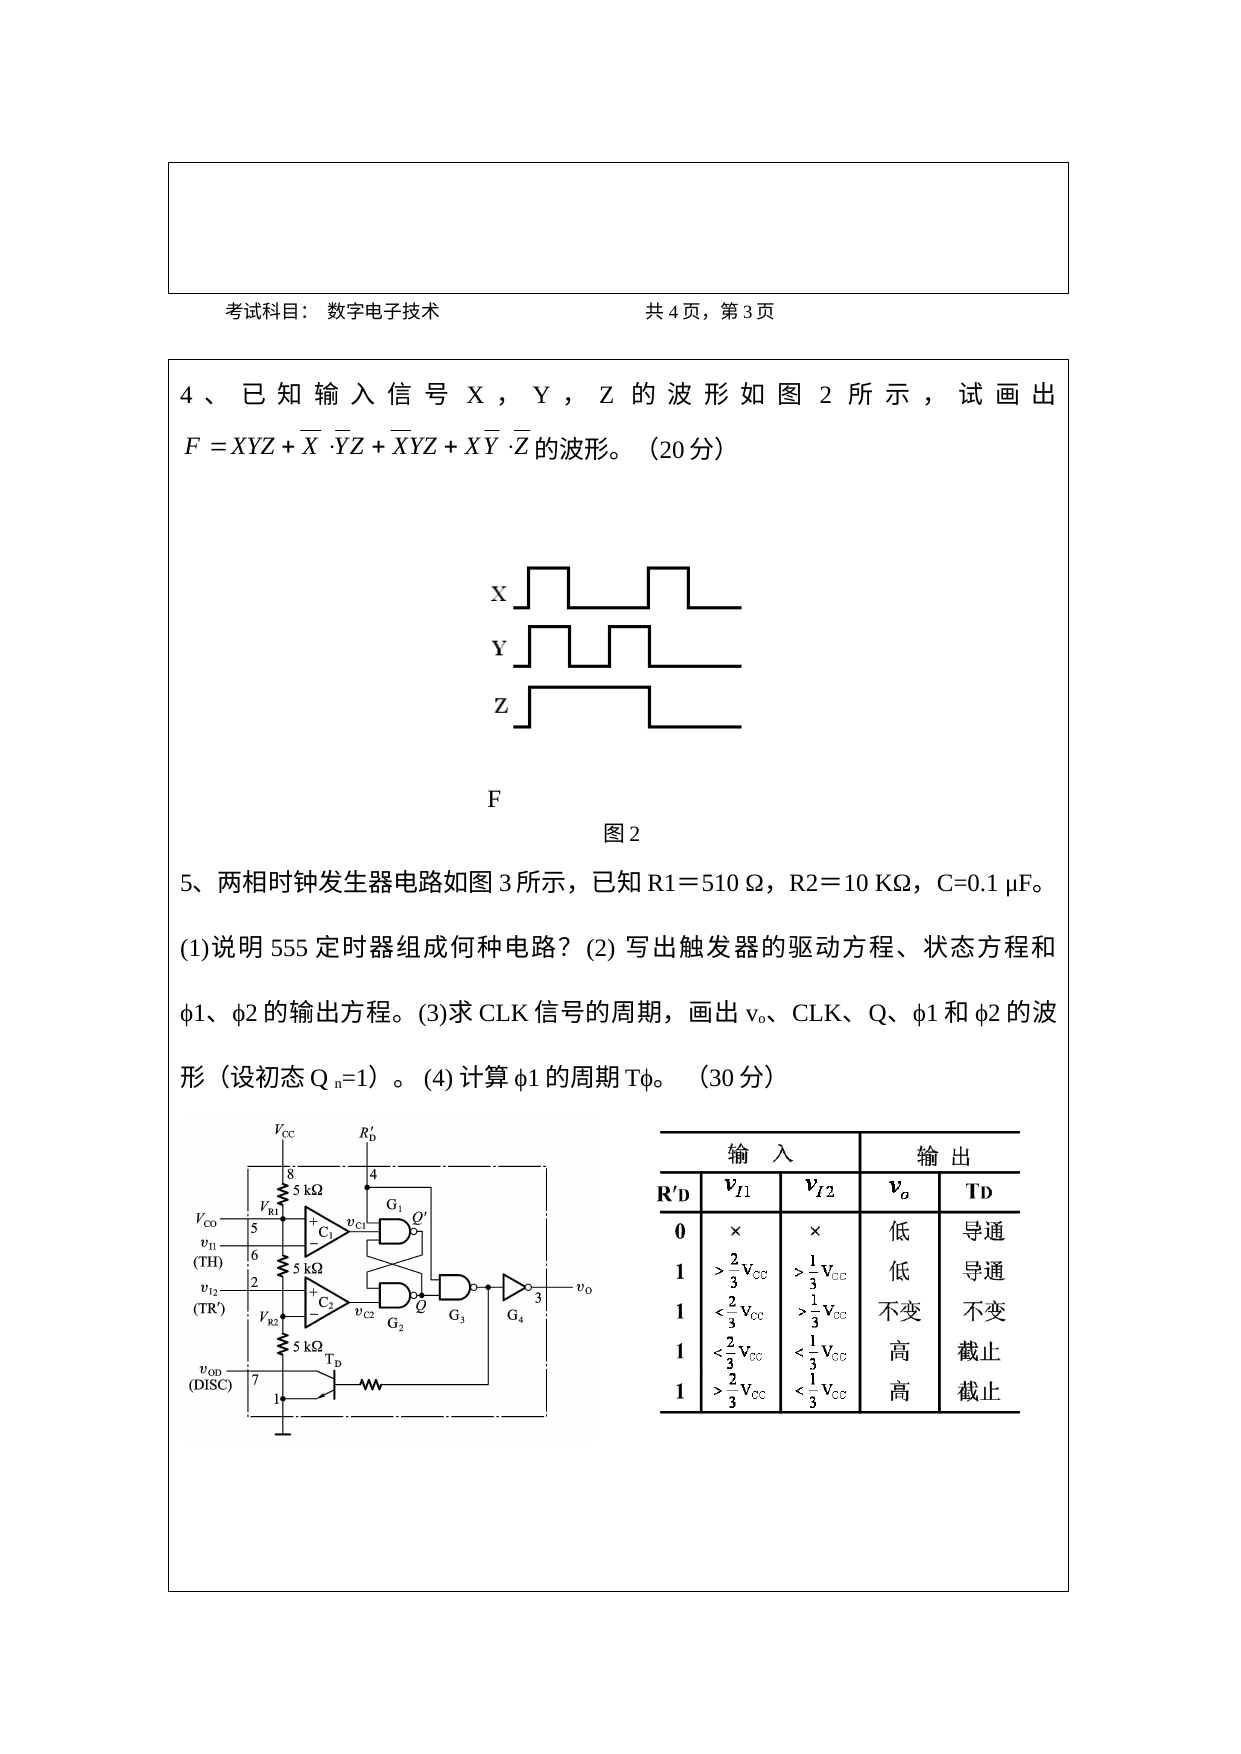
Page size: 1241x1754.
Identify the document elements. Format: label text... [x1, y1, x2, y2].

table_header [169, 163, 1068, 293]
picture [180, 1116, 596, 1443]
text 考试科目： 数字电子技术 共 4 页，第 3页 [187, 294, 1053, 327]
picture [487, 555, 750, 739]
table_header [169, 360, 1068, 1591]
picture [648, 1130, 1022, 1415]
